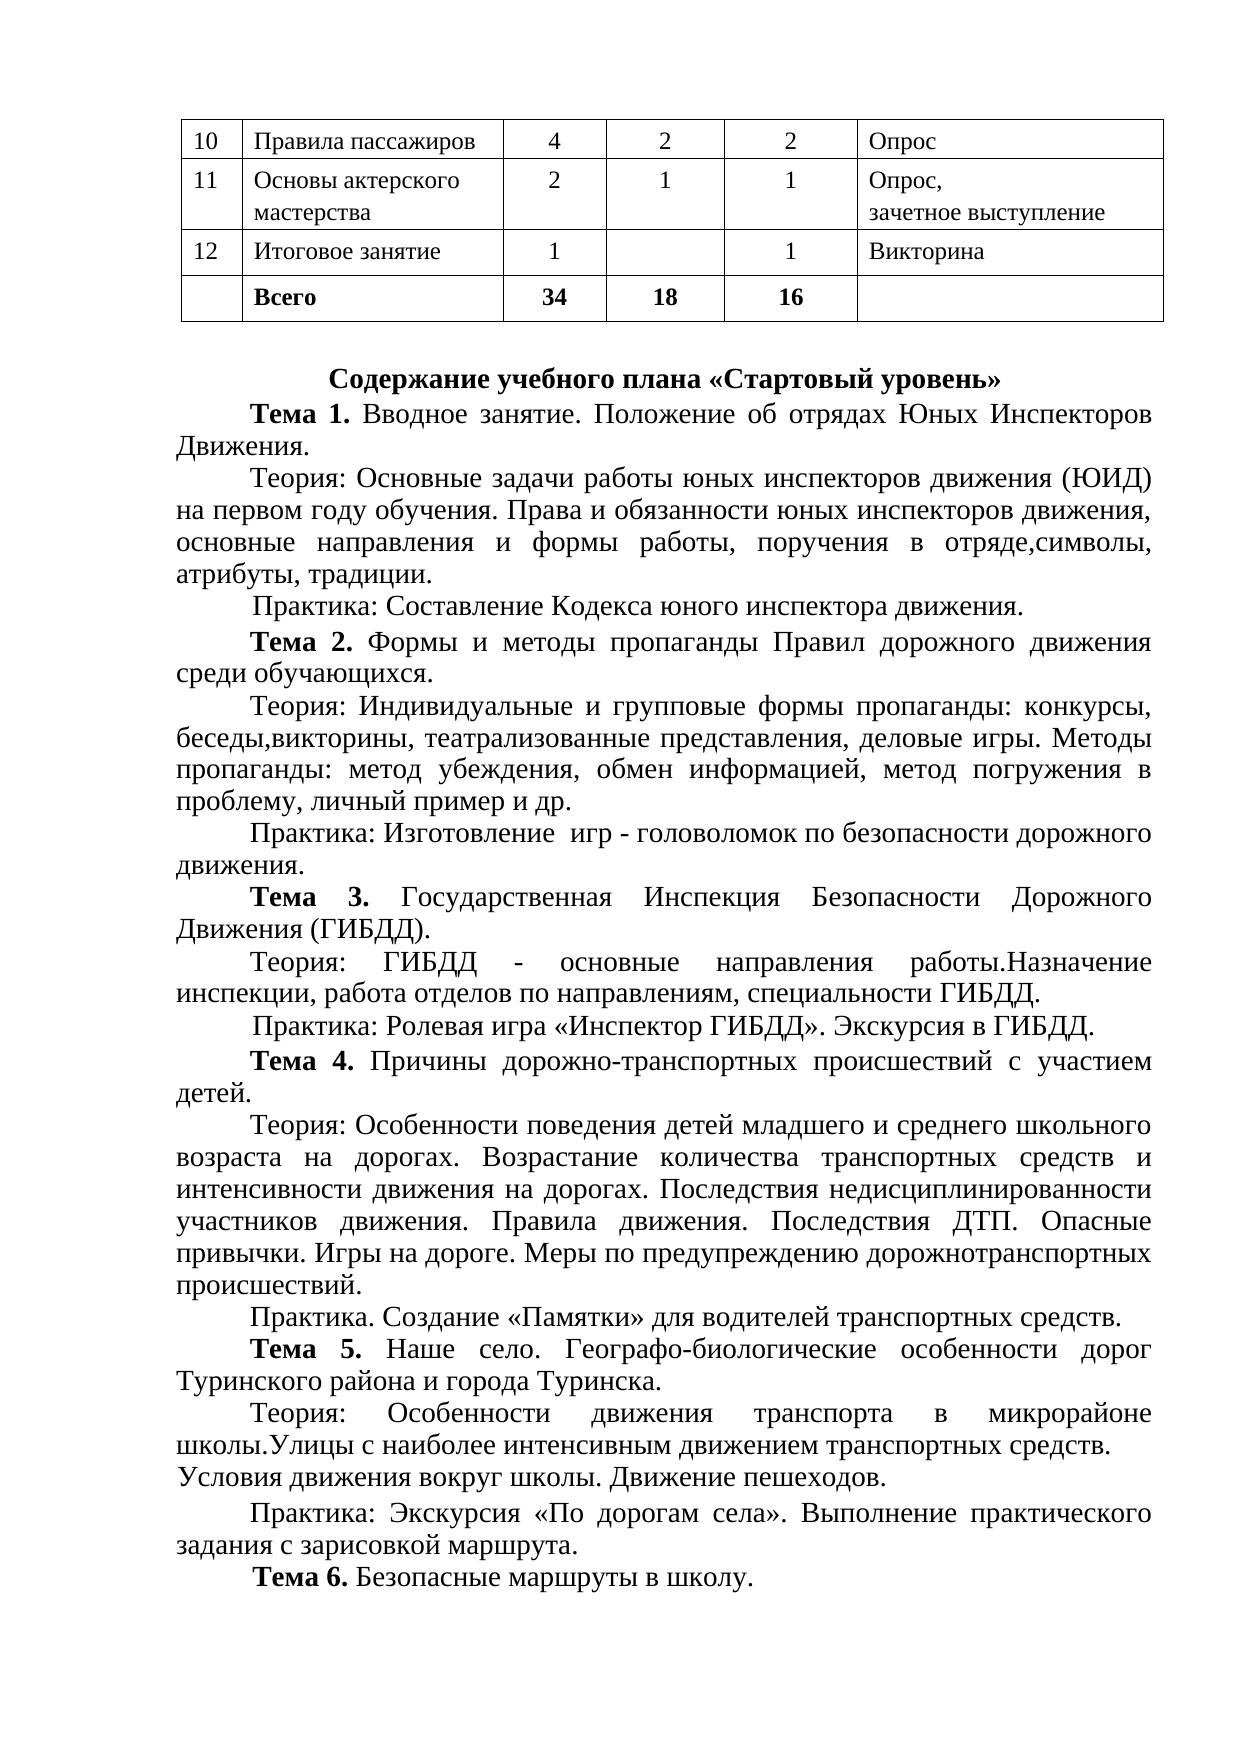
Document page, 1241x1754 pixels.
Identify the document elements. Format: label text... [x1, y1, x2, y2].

text Теория: Индивидуальные и групповые формы пропаганды: конкурсы, беседы,викторины, театрализованные представления, деловые игры. Методы пропаганды: метод убеждения, обмен информацией, метод погружения в проблему, личный пример и др. [176, 689, 1153, 817]
table_cell [182, 276, 242, 321]
text Тема 2. Формы и методы пропаганды Правил дорожного движения среди обучающихся. [176, 626, 1153, 689]
text Тема 4. Причины дорожно-транспортных происшествий с участием детей. [176, 1045, 1153, 1109]
table_cell Основы актерского мастерства [243, 159, 503, 229]
table_cell [607, 230, 724, 275]
table_cell 2 [504, 159, 606, 229]
text Практика. Создание «Памятки» для водителей транспортных средств. [176, 1301, 1153, 1333]
text Тема 5. Наше село. Географо-биологические особенности дорог Туринского района и города Туринска. [176, 1333, 1153, 1397]
table_cell 2 [725, 120, 857, 158]
table_cell Всего [243, 276, 503, 321]
table_cell 2 [607, 120, 724, 158]
text Тема 3. Государственная Инспекция Безопасности Дорожного Движения (ГИБДД). [176, 881, 1153, 945]
table_cell 1 [607, 159, 724, 229]
text Практика: Ролевая игра «Инспектор ГИБДД». Экскурсия в ГИБДД. [252, 1009, 1153, 1041]
table_cell 1 [725, 159, 857, 229]
table_cell 11 [182, 159, 242, 229]
text Теория: ГИБДД - основные направления работы.Назначение инспекции, работа отделов по направлениям, специальности ГИБДД. [176, 946, 1153, 1009]
table_cell 1 [725, 230, 857, 275]
table_cell 1 [504, 230, 606, 275]
table_cell 16 [725, 276, 857, 321]
text Содержание учебного плана «Стартовый уровень» [208, 361, 1122, 395]
text Практика: Составление Кодекса юного инспектора движения. [252, 590, 1153, 622]
text Тема 1. Вводное занятие. Положение об отрядах Юных Инспекторов Движения. [176, 398, 1153, 462]
text Практика: Изготовление игр - головоломок по безопасности дорожного движения. [176, 817, 1153, 881]
text Практика: Экскурсия «По дорогам села». Выполнение практического задания с зарисовкой маршрута. [176, 1497, 1153, 1560]
text Теория: Особенности движения транспорта в микрорайоне школы.Улицы с наиболее интенсивным движением транспортных средств. [176, 1397, 1153, 1461]
text Теория: Особенности поведения детей младшего и среднего школьного возраста на дорогах. Возрастание количества транспортных средств и интенсивности движения на дорогах. Последствия недисциплинированности участников движения. Правила движения. Последствия ДТП. Опасные привычки. Игры на дороге. Меры по предупреждению дорожнотранспортных происшествий. [176, 1109, 1153, 1300]
table_cell 18 [607, 276, 724, 321]
table_cell 10 [182, 120, 242, 158]
table_cell [858, 276, 1163, 321]
text Условия движения вокруг школы. Движение пешеходов. [177, 1461, 1153, 1493]
table_cell Викторина [858, 230, 1163, 275]
table_cell Правила пассажиров [243, 120, 503, 158]
table_cell 4 [504, 120, 606, 158]
table_cell Итоговое занятие [243, 230, 503, 275]
text Тема 6. Безопасные маршруты в школу. [252, 1561, 1153, 1593]
table_cell Опрос, зачетное выступление [858, 159, 1163, 229]
table_cell 34 [504, 276, 606, 321]
table_cell 12 [182, 230, 242, 275]
table_cell Опрос [858, 120, 1163, 158]
text Теория: Основные задачи работы юных инспекторов движения (ЮИД) на первом году обучения. Права и обязанности юных инспекторов движения, основные направления и формы работы, поручения в отряде,символы, атрибуты, традиции. [176, 462, 1153, 589]
